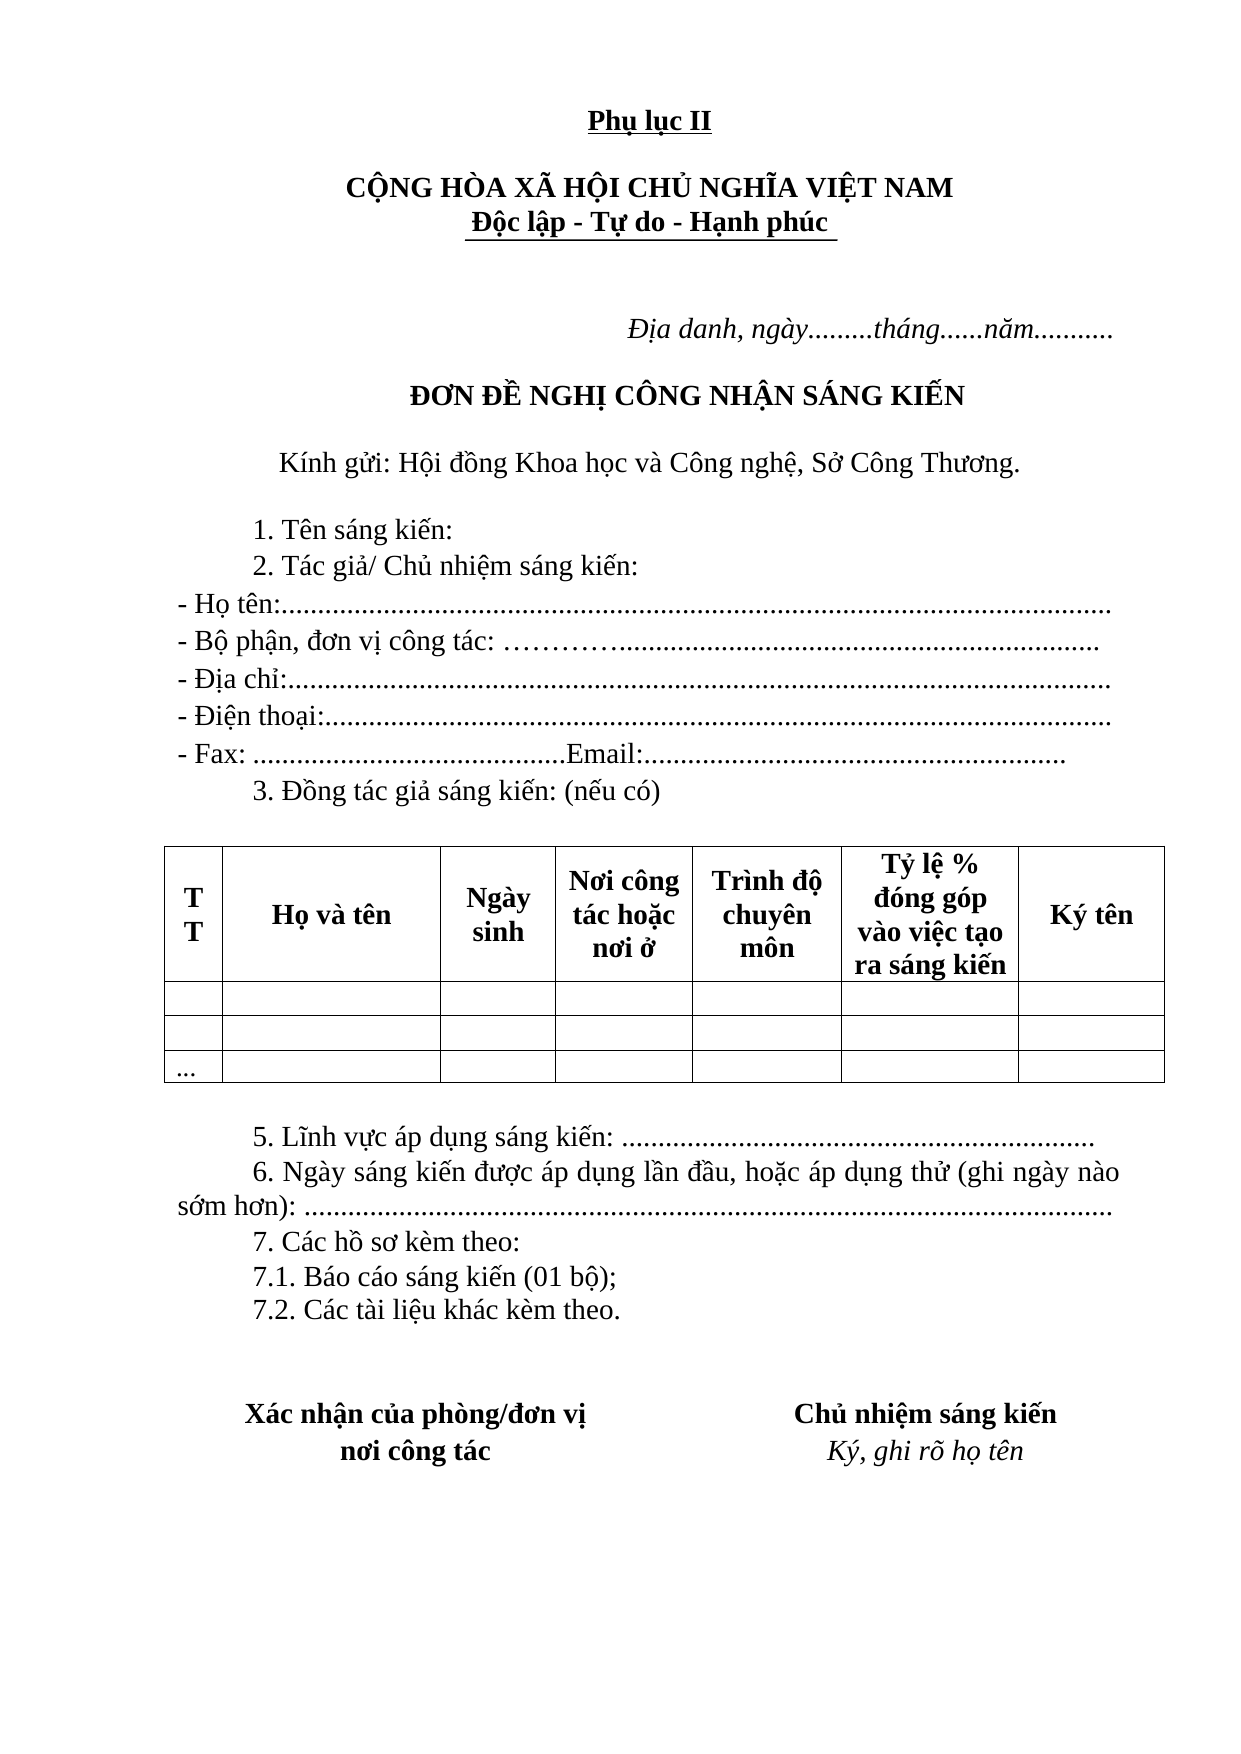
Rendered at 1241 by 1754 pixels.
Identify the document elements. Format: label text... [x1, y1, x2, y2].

text - Họ tên:.................................................................................................................. [177, 583, 1122, 621]
table_cell ... [165, 1051, 222, 1082]
table_header Họ và tên [223, 847, 440, 981]
text 2. Tác giả/ Chủ nhiệm sáng kiến: [177, 546, 1122, 583]
table_cell [842, 1051, 1018, 1082]
table_cell [842, 982, 1018, 1015]
text 7.1. Báo cáo sáng kiến (01 bộ); [177, 1259, 1122, 1292]
text 7. Các hồ sơ kèm theo: [177, 1221, 1122, 1259]
text - Điện thoại:............................................................................................................ [177, 696, 1122, 733]
table_cell [441, 1016, 555, 1050]
table_cell [693, 982, 841, 1015]
text - Địa chỉ:................................................................................................................. [177, 658, 1122, 696]
text Độc lập - Tự do - Hạnh phúc [177, 204, 1122, 238]
text - Fax: ...........................................Email:.......................................................... [177, 733, 1122, 771]
table_header TT [165, 847, 222, 981]
table_cell [556, 1051, 692, 1082]
table_header Ngày sinh [441, 847, 555, 981]
text 7.2. Các tài liệu khác kèm theo. [177, 1292, 1122, 1326]
text - Bộ phận, đơn vị công tác: ………….................................................................. [177, 621, 1122, 658]
table_cell [223, 982, 440, 1015]
text 3. Đồng tác giả sáng kiến: (nếu có) [177, 771, 1122, 808]
table_cell [693, 1051, 841, 1082]
table_header Nơi công tác hoặc nơi ở [556, 847, 692, 981]
table_cell [223, 1051, 440, 1082]
table_cell [556, 1016, 692, 1050]
table_cell [223, 1016, 440, 1050]
title ĐƠN ĐỀ NGHỊ CÔNG NHẬN SÁNG KIẾN [177, 378, 1122, 411]
title Phụ lục II [177, 103, 1122, 137]
table_cell [165, 982, 222, 1015]
title Địa danh, ngày.........tháng......năm........... [552, 311, 1122, 344]
table_cell [1019, 982, 1164, 1015]
text Kính gửi: Hội đồng Khoa học và Công nghệ, Sở Công Thương. [177, 445, 1122, 478]
table_header Xác nhận của phòng/đơn vị nơi công tác [166, 1393, 664, 1506]
table_cell [165, 1016, 222, 1050]
table_cell [1019, 1016, 1164, 1050]
table_header Trình độ chuyên môn [693, 847, 841, 981]
table_header Tỷ lệ % đóng góp vào việc tạo ra sáng kiến [842, 847, 1018, 981]
table_cell [1019, 1051, 1164, 1082]
table_cell [842, 1016, 1018, 1050]
text CỘNG HÒA XÃ HỘI CHỦ NGHĨA VIỆT [177, 171, 1122, 204]
text 1. Tên sáng kiến: [177, 512, 1122, 546]
text 6. Ngày sáng kiến được áp dụng lần đầu, hoặc áp dụng thử (ghi ngày nào sớm hơn): ............................................................................................................... [177, 1154, 1122, 1221]
table_cell [441, 1051, 555, 1082]
text 5. Lĩnh vực áp dụng sáng kiến: ................................................................. [177, 1117, 1122, 1154]
table_cell [556, 982, 692, 1015]
table_header Ký tên [1019, 847, 1164, 981]
table_cell [441, 982, 555, 1015]
table_header Chủ nhiệm sáng kiến Ký, ghi rõ họ tên [665, 1393, 1186, 1506]
table_cell [693, 1016, 841, 1050]
